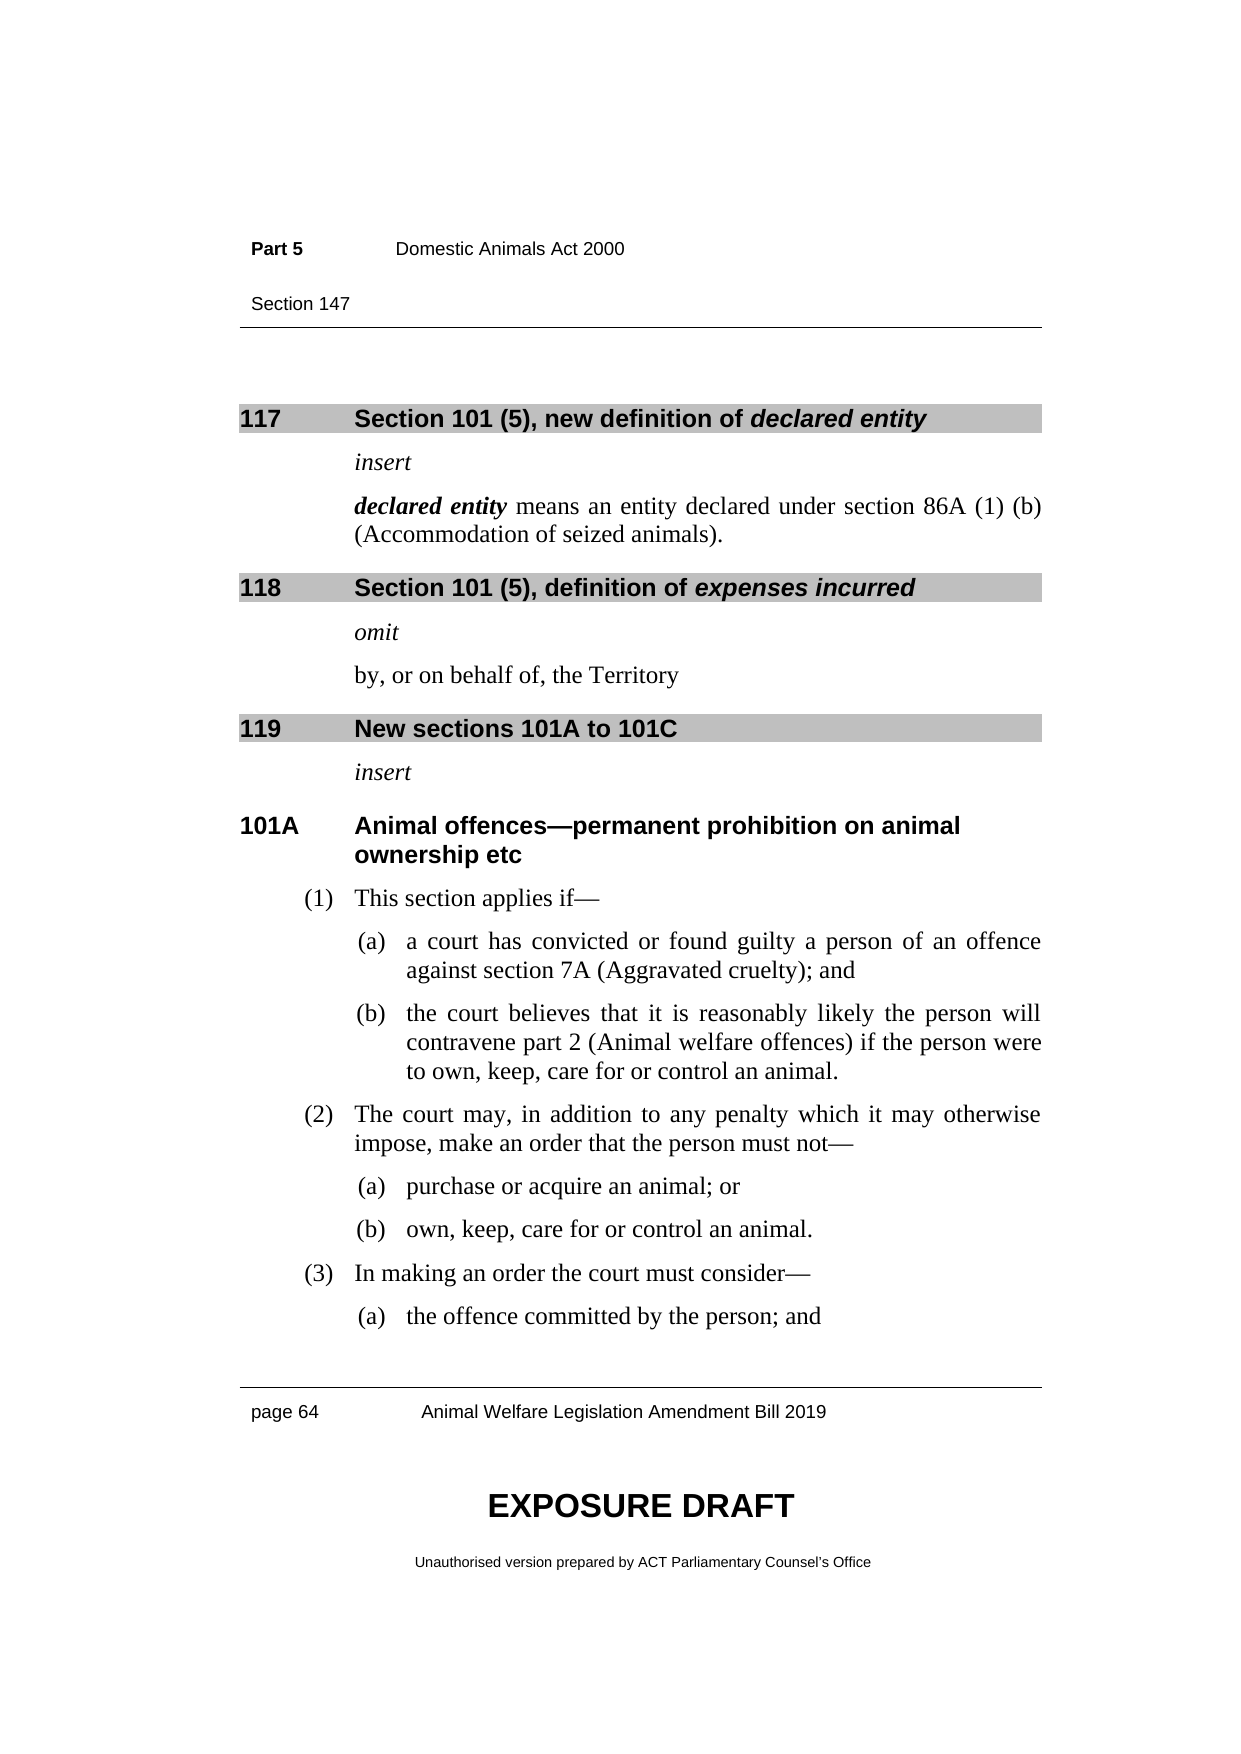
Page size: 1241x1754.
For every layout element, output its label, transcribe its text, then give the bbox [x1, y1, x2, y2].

text 119 New sections 101A to 101C [239, 714, 1042, 742]
text (b) own, keep, care for or control an animal. [239, 1214, 1042, 1243]
text insert [354, 757, 1042, 786]
text 117 Section 101 (5), new definition of declared entity [239, 404, 1042, 433]
text (2) The court may, in addition to any penalty which it may otherwise impose, make an order that the person must not— [239, 1099, 1042, 1157]
text (a) a court has convicted or found guilty a person of an offence against section 7A (Aggravated cruelty); and [239, 926, 1042, 984]
text (a) the offence committed by the person; and [239, 1301, 1042, 1330]
text (a) purchase or acquire an animal; or [239, 1171, 1042, 1200]
text (3) In making an order the court must consider— [239, 1258, 1042, 1287]
text 118 Section 101 (5), definition of expenses incurred [239, 573, 1042, 602]
text omit [354, 617, 1042, 645]
text 101A Animal offences—permanent prohibition on animal ownership etc [239, 811, 1042, 868]
text by, or on behalf of, the Territory [354, 660, 1042, 689]
text declared entity means an entity declared under section 86A (1) (b) (Accommodation of seized animals). [354, 491, 1042, 548]
text (b) the court believes that it is reasonably likely the person will contravene part 2 (Animal welfare offences) if the person were to own, keep, care for or control an animal. [239, 998, 1042, 1084]
text (1) This section applies if— [239, 883, 1042, 912]
text insert [354, 447, 1042, 476]
